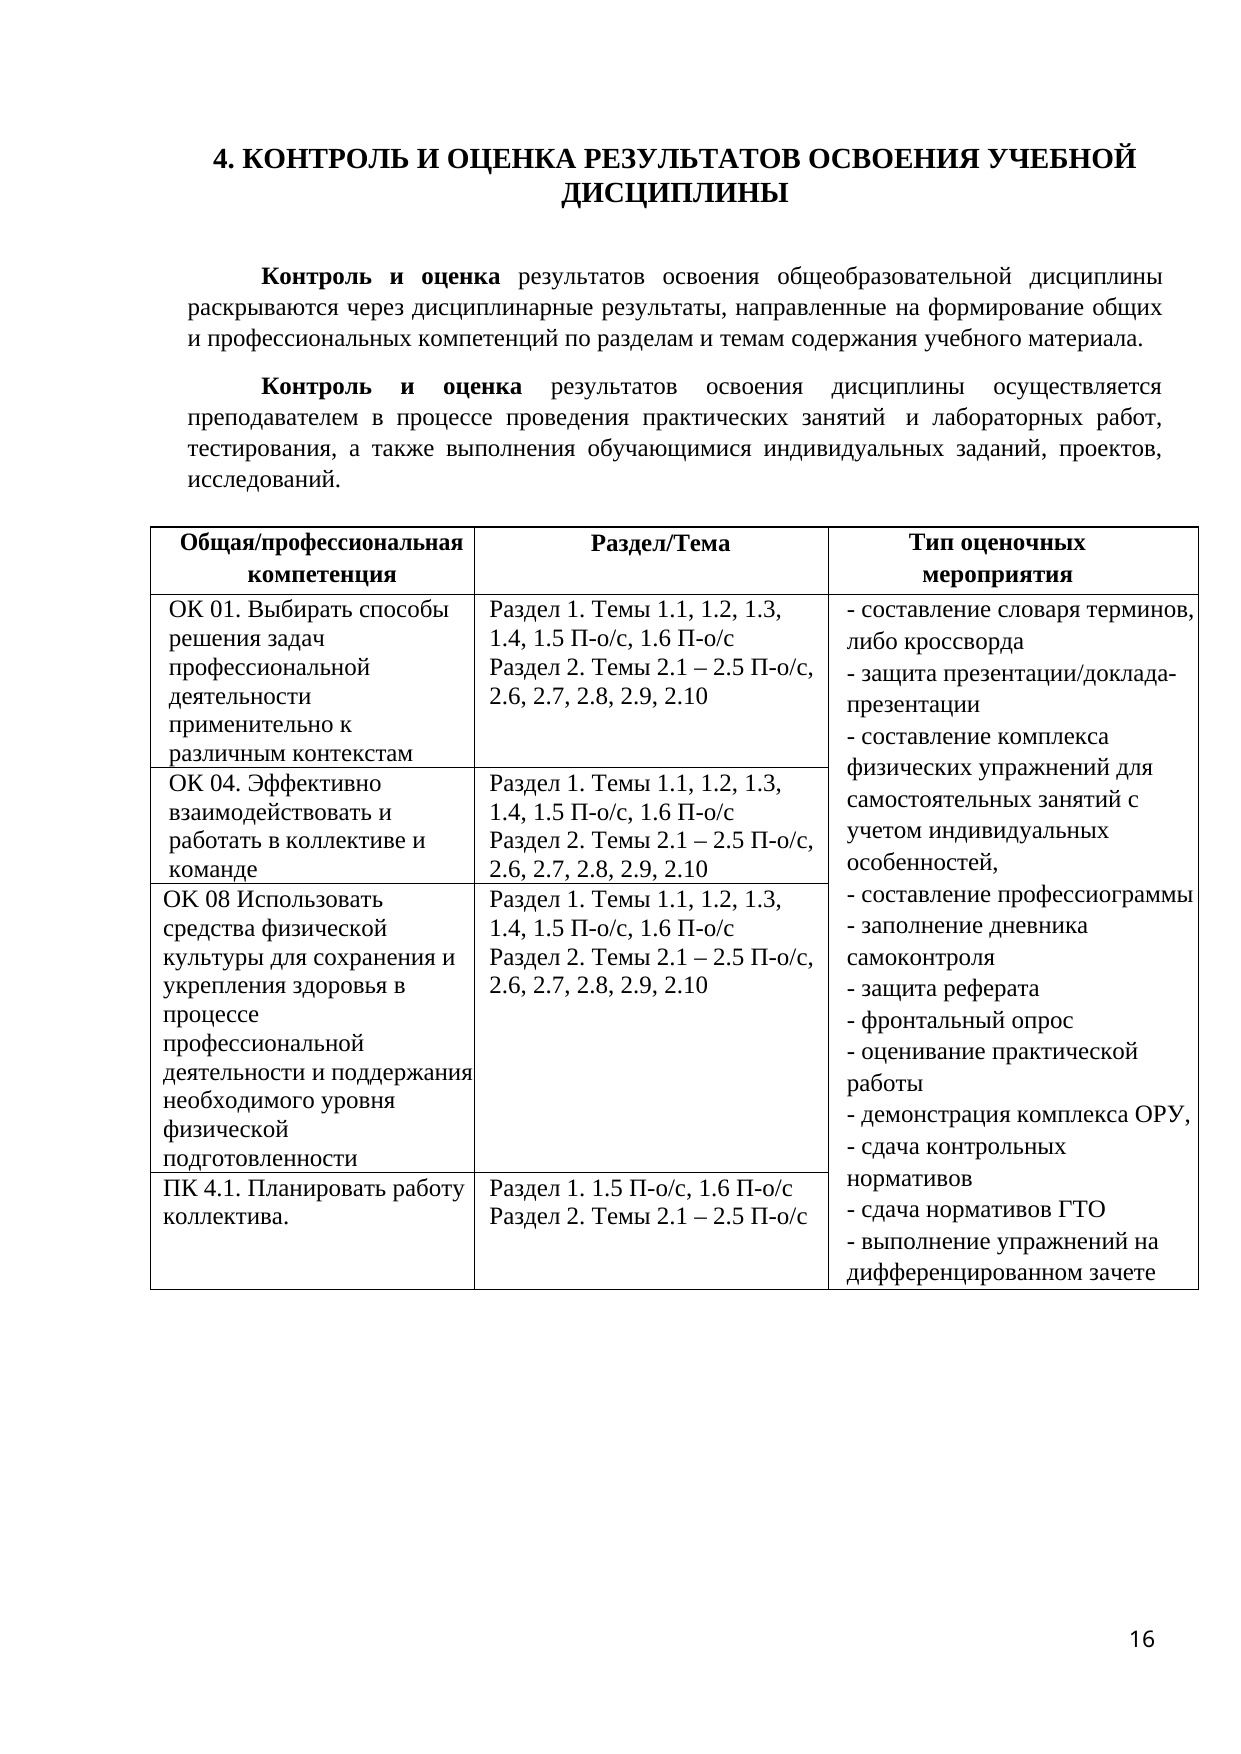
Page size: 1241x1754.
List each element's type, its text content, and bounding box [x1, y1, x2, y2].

text 4. КОНТРОЛЬ И ОЦЕНКА РЕЗУЛЬТАТОВ ОСВОЕНИЯ УЧЕБНОЙ ДИСЦИПЛИНЫ [213, 142, 1139, 209]
table_cell Раздел 1. 1.5 П-о/с, 1.6 П-о/с Раздел 2. Темы 2.1 – 2.5 П-о/с [475, 1173, 828, 1289]
table_header Раздел/Тема [475, 528, 828, 593]
text Контроль и оценка результатов освоения общеобразовательной дисциплины раскрываются через дисциплинарные результаты, направленные на формирование общих и профессиональных компетенций по разделам и темам содержания учебного материала. [187, 261, 1163, 352]
table_cell Раздел 1. Темы 1.1, 1.2, 1.3, 1.4, 1.5 П-о/с, 1.6 П-о/с Раздел 2. Темы 2.1 – 2.5 П-о/с, 2.6, 2.7, 2.8, 2.9, 2.10 [475, 595, 828, 767]
table_header Общая/профессиональная компетенция [151, 528, 474, 593]
table_cell - составление словаря терминов, либо кроссворда - защита презентации/доклада- презентации - составление комплекса физических упражнений для самостоятельных занятий с учетом индивидуальных особенностей, - составление профессиограммы - заполнение дневника самоконтроля - защита реферата - фронтальный опрос - оценивание практической работы - демонстрация комплекса ОРУ, - сдача контрольных нормативов - сдача нормативов ГТО - выполнение упражнений на дифференцированном зачете [829, 595, 1198, 1289]
text Контроль и оценка результатов освоения дисциплины осуществляется преподавателем в процессе проведения практических занятий и лабораторных работ, тестирования, а также выполнения обучающимися индивидуальных заданий, проектов, исследований. [187, 371, 1162, 493]
table_cell ПК 4.1. Планировать работу коллектива. [151, 1173, 474, 1289]
table_cell ОК 04. Эффективно взаимодействовать и работать в коллективе и команде [151, 768, 474, 883]
table_cell Раздел 1. Темы 1.1, 1.2, 1.3, 1.4, 1.5 П-о/с, 1.6 П-о/с Раздел 2. Темы 2.1 – 2.5 П-о/с, 2.6, 2.7, 2.8, 2.9, 2.10 [475, 768, 828, 883]
table_cell ОК 01. Выбирать способы решения задач профессиональной деятельности применительно к различным контекстам [151, 595, 474, 767]
table_cell Раздел 1. Темы 1.1, 1.2, 1.3, 1.4, 1.5 П-о/с, 1.6 П-о/с Раздел 2. Темы 2.1 – 2.5 П-о/с, 2.6, 2.7, 2.8, 2.9, 2.10 [475, 884, 828, 1172]
table_header Тип оценочных мероприятия [829, 528, 1198, 593]
table_cell OK 08 Использовать средства физической культуры для сохранения и укрепления здоровья в процессе профессиональной деятельности и поддержания необходимого уровня физической подготовленности [151, 884, 474, 1172]
